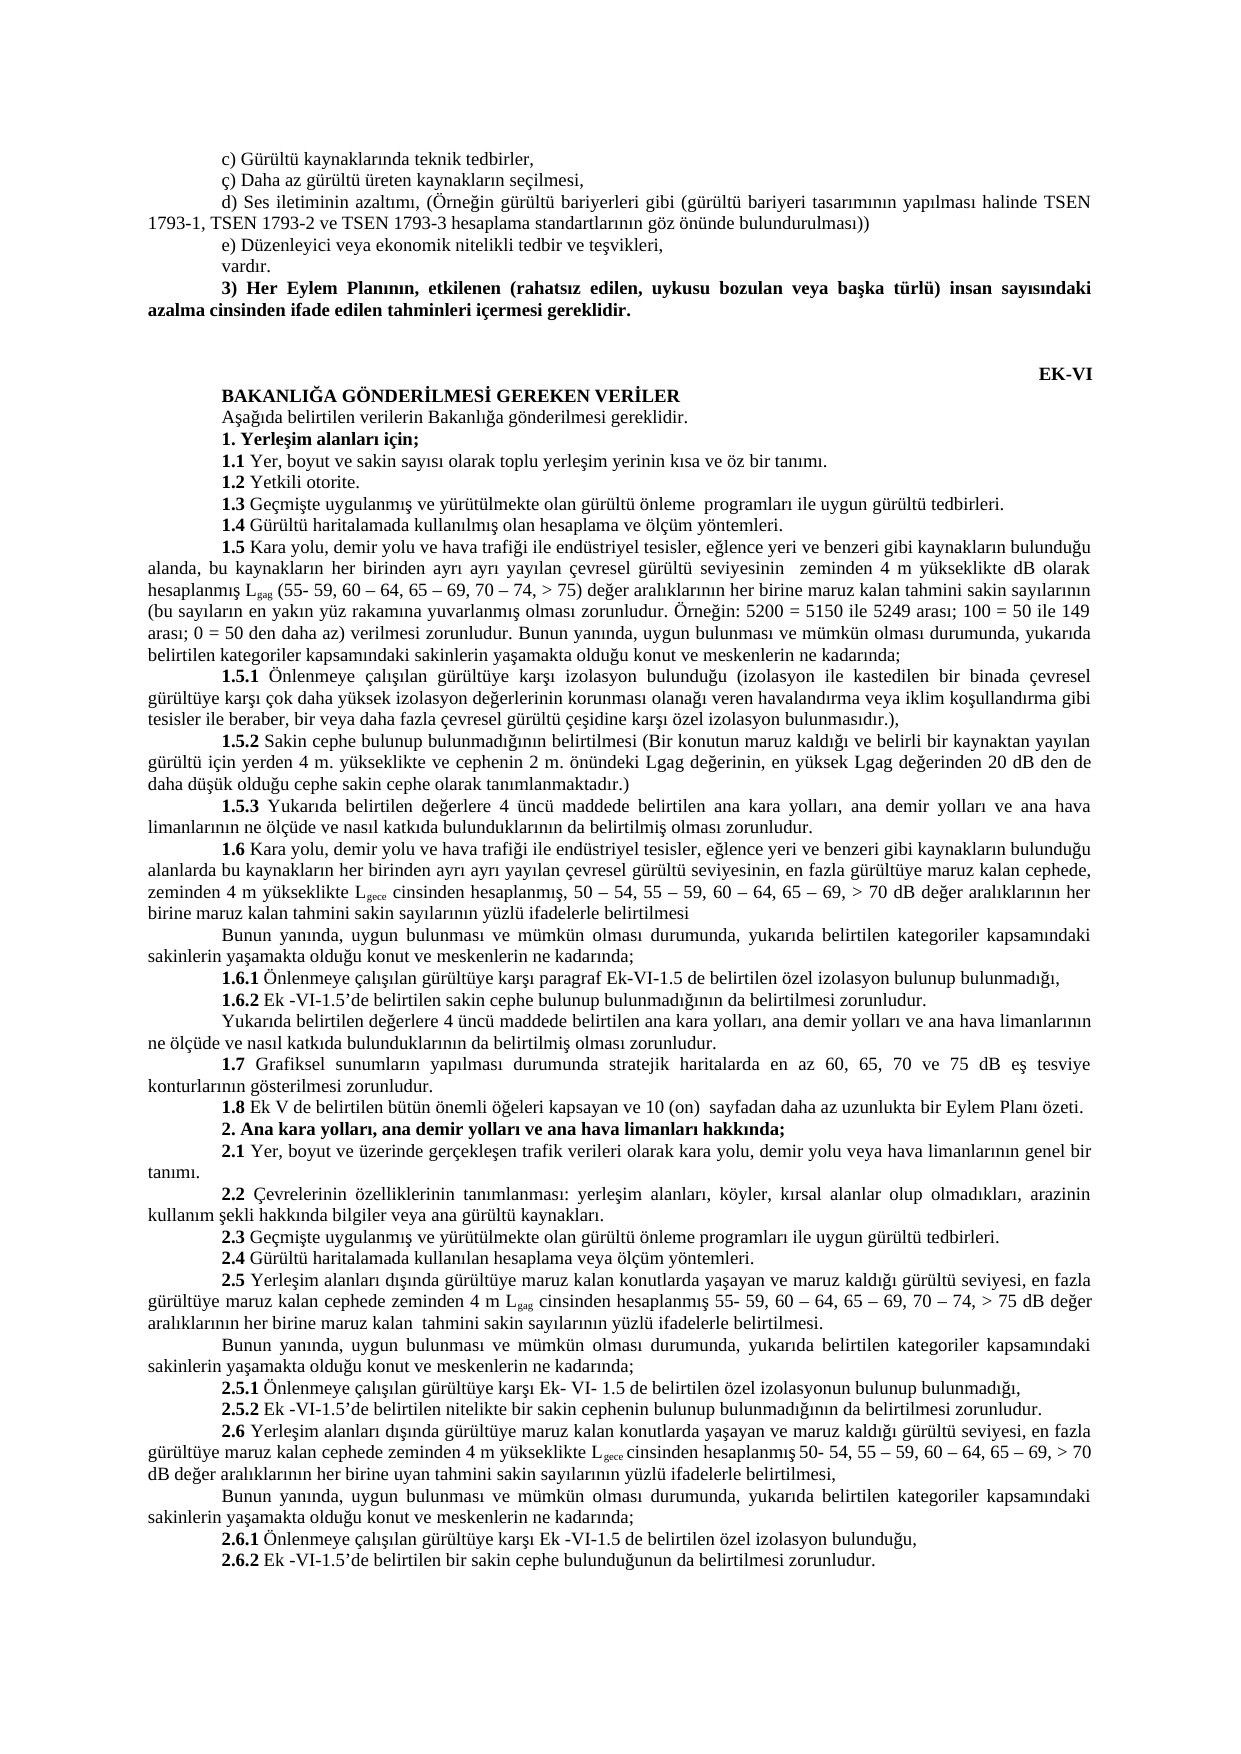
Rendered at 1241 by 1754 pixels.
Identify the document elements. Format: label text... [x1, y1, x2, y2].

text 2.3 Geçmişte uygulanmış ve yürütülmekte olan gürültü önleme programları ile uygun gürültü tedbirleri. [148, 1226, 1093, 1247]
text 2.5.2 Ek -VI-1.5’de belirtilen nitelikte bir sakin cephenin bulunup bulunmadığının da belirtilmesi zorunludur. [148, 1398, 1093, 1420]
text 2.6.1 Önlenmeye çalışılan gürültüye karşı Ek -VI-1.5 de belirtilen özel izolasyon bulunduğu, [148, 1528, 1093, 1549]
text 1.5 Kara yolu, demir yolu ve hava trafiği ile endüstriyel tesisler, eğlence yeri ve benzeri gibi kaynakların bulunduğu alanda, bu kaynakların her birinden ayrı ayrı yayılan çevresel gürültü seviyesinin zeminden yükseklikte dB olarak hesaplanmış Lgag (55- 59, 60 – 64, 65 – 69, 70 – 74, > 75) değer aralıklarının her birine maruz kalan tahmini sakin sayılarının (bu sayıların en yakın yüz rakamına yuvarlanmış olması zorunludur. Örneğin: 5200 = 5150 ile 5249 arası; 100 = 50 ile 149 arası; 0 = 50 den daha az) verilmesi zorunludur. Bunun yanında, uygun bulunması ve mümkün olması durumunda, yukarıda belirtilen kategoriler kapsamındaki sakinlerin yaşamakta olduğu konut ve meskenlerin ne kadarında; [148, 536, 1093, 665]
text 1.1 Yer, boyut ve sakin sayısı olarak toplu yerleşim yerinin kısa ve öz bir tanımı. [148, 449, 1093, 471]
text 2.2 Çevrelerinin özelliklerinin tanımlanması: yerleşim alanları, köyler, kırsal alanlar olup olmadıkları, arazinin kullanım şekli hakkında bilgiler veya ana gürültü kaynakları. [148, 1183, 1093, 1226]
text 1.6.2 Ek -VI-1.5’de belirtilen sakin cephe bulunup bulunmadığının da belirtilmesi zorunludur. [148, 988, 1093, 1010]
text ç) Daha az gürültü üreten kaynakların seçilmesi, [148, 169, 1093, 191]
text 3) Her Eylem Planının, etkilenen (rahatsız edilen, uykusu bozulan veya başka türlü) insan sayısındaki azalma cinsinden ifade edilen tahminleri içermesi gereklidir. [148, 277, 1093, 320]
text e) Düzenleyici veya ekonomik nitelikli tedbir ve teşvikleri, [148, 234, 1093, 255]
text 1.5.1 Önlenmeye çalışılan gürültüye karşı izolasyon bulunduğu (izolasyon ile kastedilen bir binada çevresel gürültüye karşı çok daha yüksek izolasyon değerlerinin korunması olanağı veren havalandırma veya iklim koşullandırma gibi tesisler ile beraber, bir veya daha fazla çevresel gürültü çeşidine karşı özel izolasyon bulunmasıdır.), [148, 665, 1093, 730]
text 2.5 Yerleşim alanları dışında gürültüye maruz kalan konutlarda yaşayan ve maruz kaldığı gürültü seviyesi, en fazla gürültüye maruz kalan cephede zeminden Lgag cinsinden hesaplanmış 55- 59, 60 – 64, 65 – 69, 70 – 74, > 75 dB değer aralıklarının her birine maruz kalan tahmini sakin sayılarının yüzlü ifadelerle belirtilmesi. [148, 1269, 1093, 1333]
text Bunun yanında, uygun bulunması ve mümkün olması durumunda, yukarıda belirtilen kategoriler kapsamındaki sakinlerin yaşamakta olduğu konut ve meskenlerin ne kadarında; [148, 1484, 1093, 1528]
text 1.3 Geçmişte uygulanmış ve yürütülmekte olan gürültü önleme programları ile uygun gürültü tedbirleri. [148, 493, 1093, 514]
text 1.6.1 Önlenmeye çalışılan gürültüye karşı paragraf Ek-VI-1.5 de belirtilen özel izolasyon bulunup bulunmadığı, [148, 967, 1093, 988]
text Bunun yanında, uygun bulunması ve mümkün olması durumunda, yukarıda belirtilen kategoriler kapsamındaki sakinlerin yaşamakta olduğu konut ve meskenlerin ne kadarında; [148, 924, 1093, 967]
text vardır. [148, 255, 1093, 277]
text Yukarıda belirtilen değerlere 4 üncü maddede belirtilen ana kara yolları, ana demir yolları ve ana hava limanlarının ne ölçüde ve nasıl katkıda bulunduklarının da belirtilmiş olması zorunludur. [148, 1010, 1093, 1053]
text 1.4 Gürültü haritalamada kullanılmış olan hesaplama ve ölçüm yöntemleri. [148, 514, 1093, 536]
text 1.7 Grafiksel sunumların yapılması durumunda stratejik haritalarda en az 60, 65, 70 ve 75 dB eş tesviye konturlarının gösterilmesi zorunludur. [148, 1053, 1093, 1096]
text 1.2 Yetkili otorite. [148, 471, 1093, 493]
text 1.6 Kara yolu, demir yolu ve hava trafiği ile endüstriyel tesisler, eğlence yeri ve benzeri gibi kaynakların bulunduğu alanlarda bu kaynakların her birinden ayrı ayrı yayılan çevresel gürültü seviyesinin, en fazla gürültüye maruz kalan cephede, zeminden yükseklikte Lgece cinsinden hesaplanmış, 50 – 54, 55 – 59, 60 – 64, 65 – 69, > 70 dB değer aralıklarının her birine maruz kalan tahmini sakin sayılarının yüzlü ifadelerle belirtilmesi [148, 838, 1093, 924]
text Aşağıda belirtilen verilerin Bakanlığa gönderilmesi gereklidir. [148, 406, 1093, 428]
text 1.5.3 Yukarıda belirtilen değerlere 4 üncü maddede belirtilen ana kara yolları, ana demir yolları ve ana hava limanlarının ne ölçüde ve nasıl katkıda bulunduklarının da belirtilmiş olması zorunludur. [148, 794, 1093, 838]
text 2.6 Yerleşim alanları dışında gürültüye maruz kalan konutlarda yaşayan ve maruz kaldığı gürültü seviyesi, en fazla gürültüye maruz kalan cephede zeminden yükseklikte Lgece cinsinden hesaplanmış 50- 54, 55 – 59, 60 – 64, 65 – 69, > 70 dB değer aralıklarının her birine uyan tahmini sakin sayılarının yüzlü ifadelerle belirtilmesi, [148, 1420, 1093, 1484]
text 1.5.2 Sakin cephe bulunup bulunmadığının belirtilmesi (Bir konutun maruz kaldığı ve belirli bir kaynaktan yayılan gürültü için yerden . yükseklikte ve cephenin . önündeki Lgag değerinin, en yüksek Lgag değerinden 20 dB den de daha düşük olduğu cephe sakin cephe olarak tanımlanmaktadır.) [148, 730, 1093, 794]
text 1. Yerleşim alanları için; [148, 428, 1093, 449]
text 2.5.1 Önlenmeye çalışılan gürültüye karşı Ek- VI- 1.5 de belirtilen özel izolasyonun bulunup bulunmadığı, [148, 1377, 1093, 1398]
text BAKANLIĞA GÖNDERİLMESİ GEREKEN VERİLER [148, 385, 1093, 406]
text Bunun yanında, uygun bulunması ve mümkün olması durumunda, yukarıda belirtilen kategoriler kapsamındaki sakinlerin yaşamakta olduğu konut ve meskenlerin ne kadarında; [148, 1333, 1093, 1377]
text EK-VI [148, 363, 1093, 385]
text c) Gürültü kaynaklarında teknik tedbirler, [148, 148, 1093, 169]
text 2.4 Gürültü haritalamada kullanılan hesaplama veya ölçüm yöntemleri. [148, 1247, 1093, 1269]
text 2.1 Yer, boyut ve üzerinde gerçekleşen trafik verileri olarak kara yolu, demir yolu veya hava limanlarının genel bir tanımı. [148, 1139, 1093, 1183]
text 2. Ana kara yolları, ana demir yolları ve ana hava limanları hakkında; [148, 1118, 1093, 1139]
text 1.8 Ek V de belirtilen bütün önemli öğeleri kapsayan ve 10 (on) sayfadan daha az uzunlukta bir Eylem Planı özeti. [148, 1096, 1093, 1118]
text d) Ses iletiminin azaltımı, (Örneğin gürültü bariyerleri gibi (gürültü bariyeri tasarımının yapılması halinde TSEN 1793-1, TSEN 1793-2 ve TSEN 1793-3 hesaplama standartlarının göz önünde bulundurulması)) [148, 191, 1093, 234]
text 2.6.2 Ek -VI-1.5’de belirtilen bir sakin cephe bulunduğunun da belirtilmesi zorunludur. [148, 1549, 1093, 1571]
